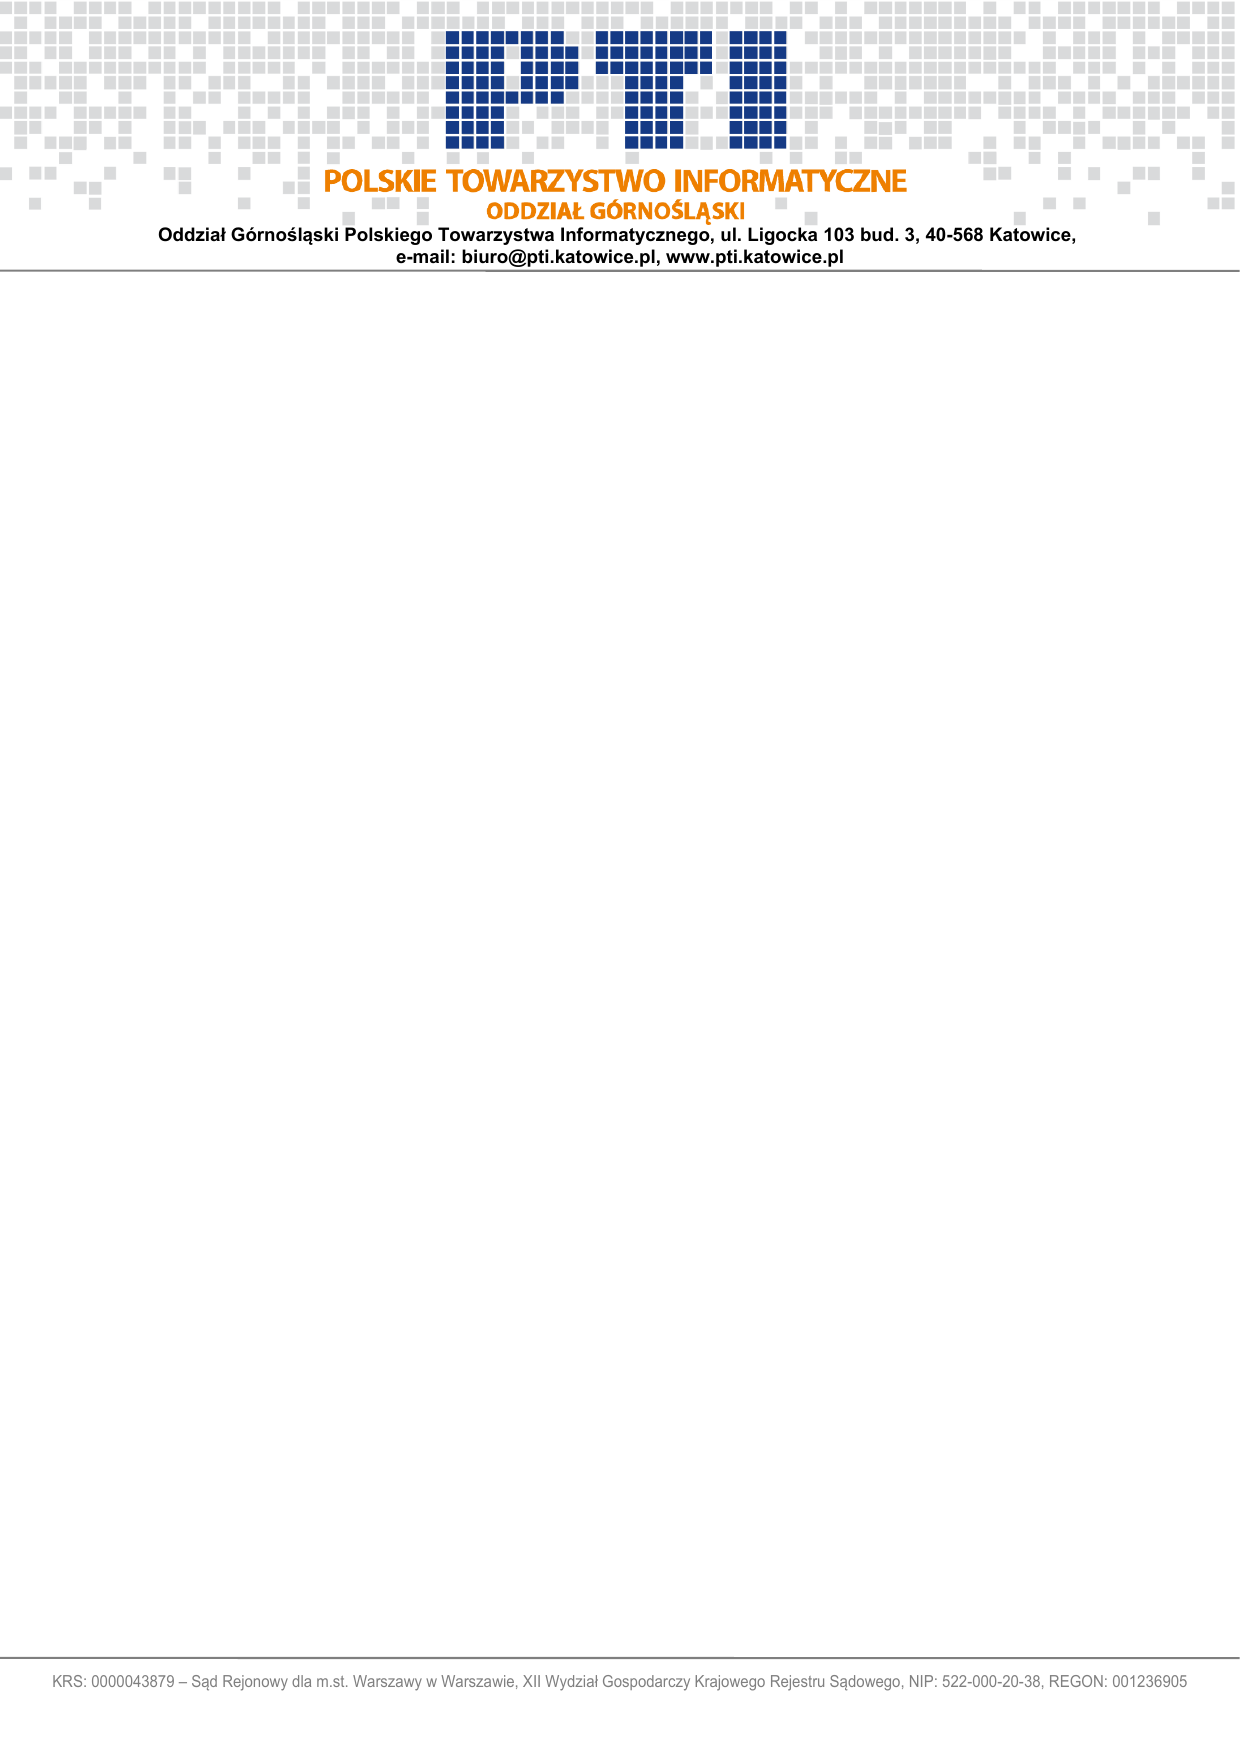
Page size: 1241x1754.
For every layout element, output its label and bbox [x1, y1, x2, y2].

picture [0, 0, 1235, 263]
picture [678, 255, 683, 263]
picture [692, 254, 698, 263]
picture [510, 251, 524, 263]
